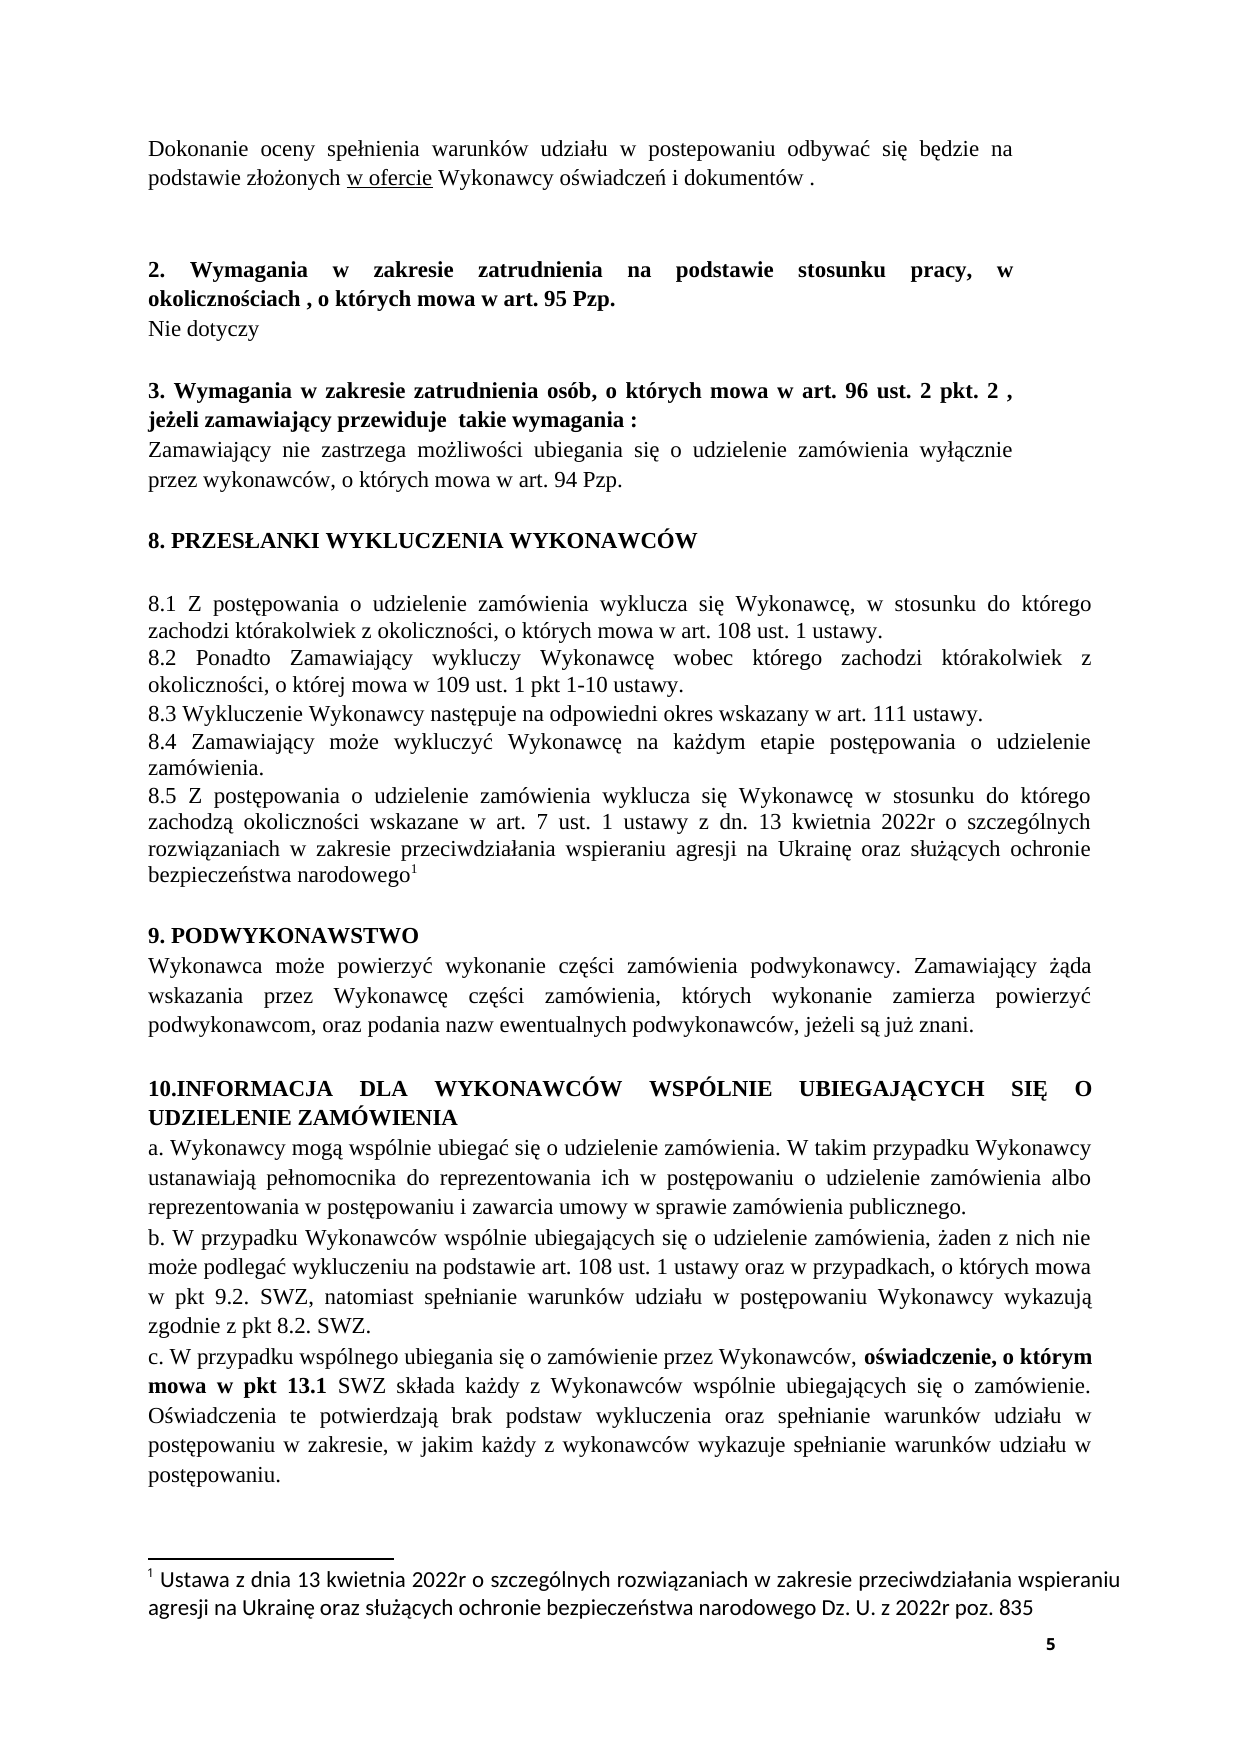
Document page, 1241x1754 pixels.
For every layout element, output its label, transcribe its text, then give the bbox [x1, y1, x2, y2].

text 8.4 Zamawiający może wykluczyć Wykonawcę na każdym etapie postępowania o udzielenie zamówienia. [148, 728, 1093, 781]
text 8.5 Z postępowania o udzielenie zamówienia wyklucza się Wykonawcę w stosunku do którego zachodzą okoliczności wskazane w art. 7 ust. 1 ustawy z dn. 13 kwietnia 2022r o szczególnych rozwiązaniach w zakresie przeciwdziałania wspieraniu agresji na Ukrainę oraz służących ochronie bezpieczeństwa narodowego [148, 782, 1093, 887]
text 8.3 Wykluczenie Wykonawcy następuje na odpowiedni okres wskazany w art. 111 ustawy. [148, 701, 1093, 727]
text Zamawiający nie zastrzega możliwości ubiegania się o udzielenie zamówienia wyłącznie przez wykonawców, o których mowa w art. 94 Pzp. [148, 436, 1014, 492]
text c. W przypadku wspólnego ubiegania się o zamówienie przez Wykonawców, oświadczenie, o którym mowa w pkt 13.1 SWZ składa każdy z Wykonawców wspólnie ubiegających się o zamówienie. Oświadczenia te potwierdzają brak podstaw wykluczenia oraz spełnianie warunków udziału w postępowaniu w zakresie, w jakim każdy z wykonawców wykazuje spełnianie warunków udziału w postępowaniu. [148, 1343, 1093, 1487]
text 8.1 Z postępowania o udzielenie zamówienia wyklucza się Wykonawcę, w stosunku do którego zachodzi którakolwiek z okoliczności, o których mowa w art. 108 ust. 1 ustawy. [148, 591, 1093, 643]
text a. Wykonawcy mogą wspólnie ubiegać się o udzielenie zamówienia. W takim przypadku Wykonawcy ustanawiają pełnomocnika do reprezentowania ich w postępowaniu o udzielenie zamówienia albo reprezentowania w postępowaniu i zawarcia umowy w sprawie zamówienia publicznego. [148, 1134, 1093, 1220]
text Dokonanie oceny spełnienia warunków udziału w postepowaniu odbywać się będzie na podstawie złożonych w ofercie Wykonawcy oświadczeń i dokumentów . [148, 134, 1014, 190]
text 3. Wymagania w zakresie zatrudnienia osób, o których mowa w art. 96 ust. 2 pkt. 2 , jeżeli zamawiający przewiduje takie wymagania : [148, 377, 1014, 432]
text Nie dotyczy [148, 315, 1014, 342]
text 8.2 Ponadto Zamawiający wykluczy Wykonawcę wobec którego zachodzi którakolwiek z okoliczności, o której mowa w 109 ust. 1 pkt 1-10 ustawy. [148, 644, 1093, 697]
text 9. PODWYKONAWSTWO [148, 922, 1093, 948]
text 10.INFORMACJA DLA WYKONAWCÓW WSPÓLNIE UBIEGAJĄCYCH SIĘ O UDZIELENIE ZAMÓWIENIA [148, 1074, 1093, 1130]
text Wykonawca może powierzyć wykonanie części zamówienia podwykonawcy. Zamawiający żąda wskazania przez Wykonawcę części zamówienia, których wykonanie zamierza powierzyć podwykonawcom, oraz podania nazw ewentualnych podwykonawców, jeżeli są już znani. [148, 952, 1093, 1038]
text 8. PRZESŁANKI WYKLUCZENIA WYKONAWCÓW [148, 527, 1093, 553]
text b. W przypadku Wykonawców wspólnie ubiegających się o udzielenie zamówienia, żaden z nich nie może podlegać wykluczeniu na podstawie art. 108 ust. 1 ustawy oraz w przypadkach, o których mowa w pkt 9.2. SWZ, natomiast spełnianie warunków udziału w postępowaniu Wykonawcy wykazują zgodnie z pkt 8.2. SWZ. [148, 1224, 1093, 1339]
text 2. Wymagania w zakresie zatrudnienia na podstawie stosunku pracy, w okolicznościach , o których mowa w art. 95 Pzp. [148, 256, 1014, 311]
